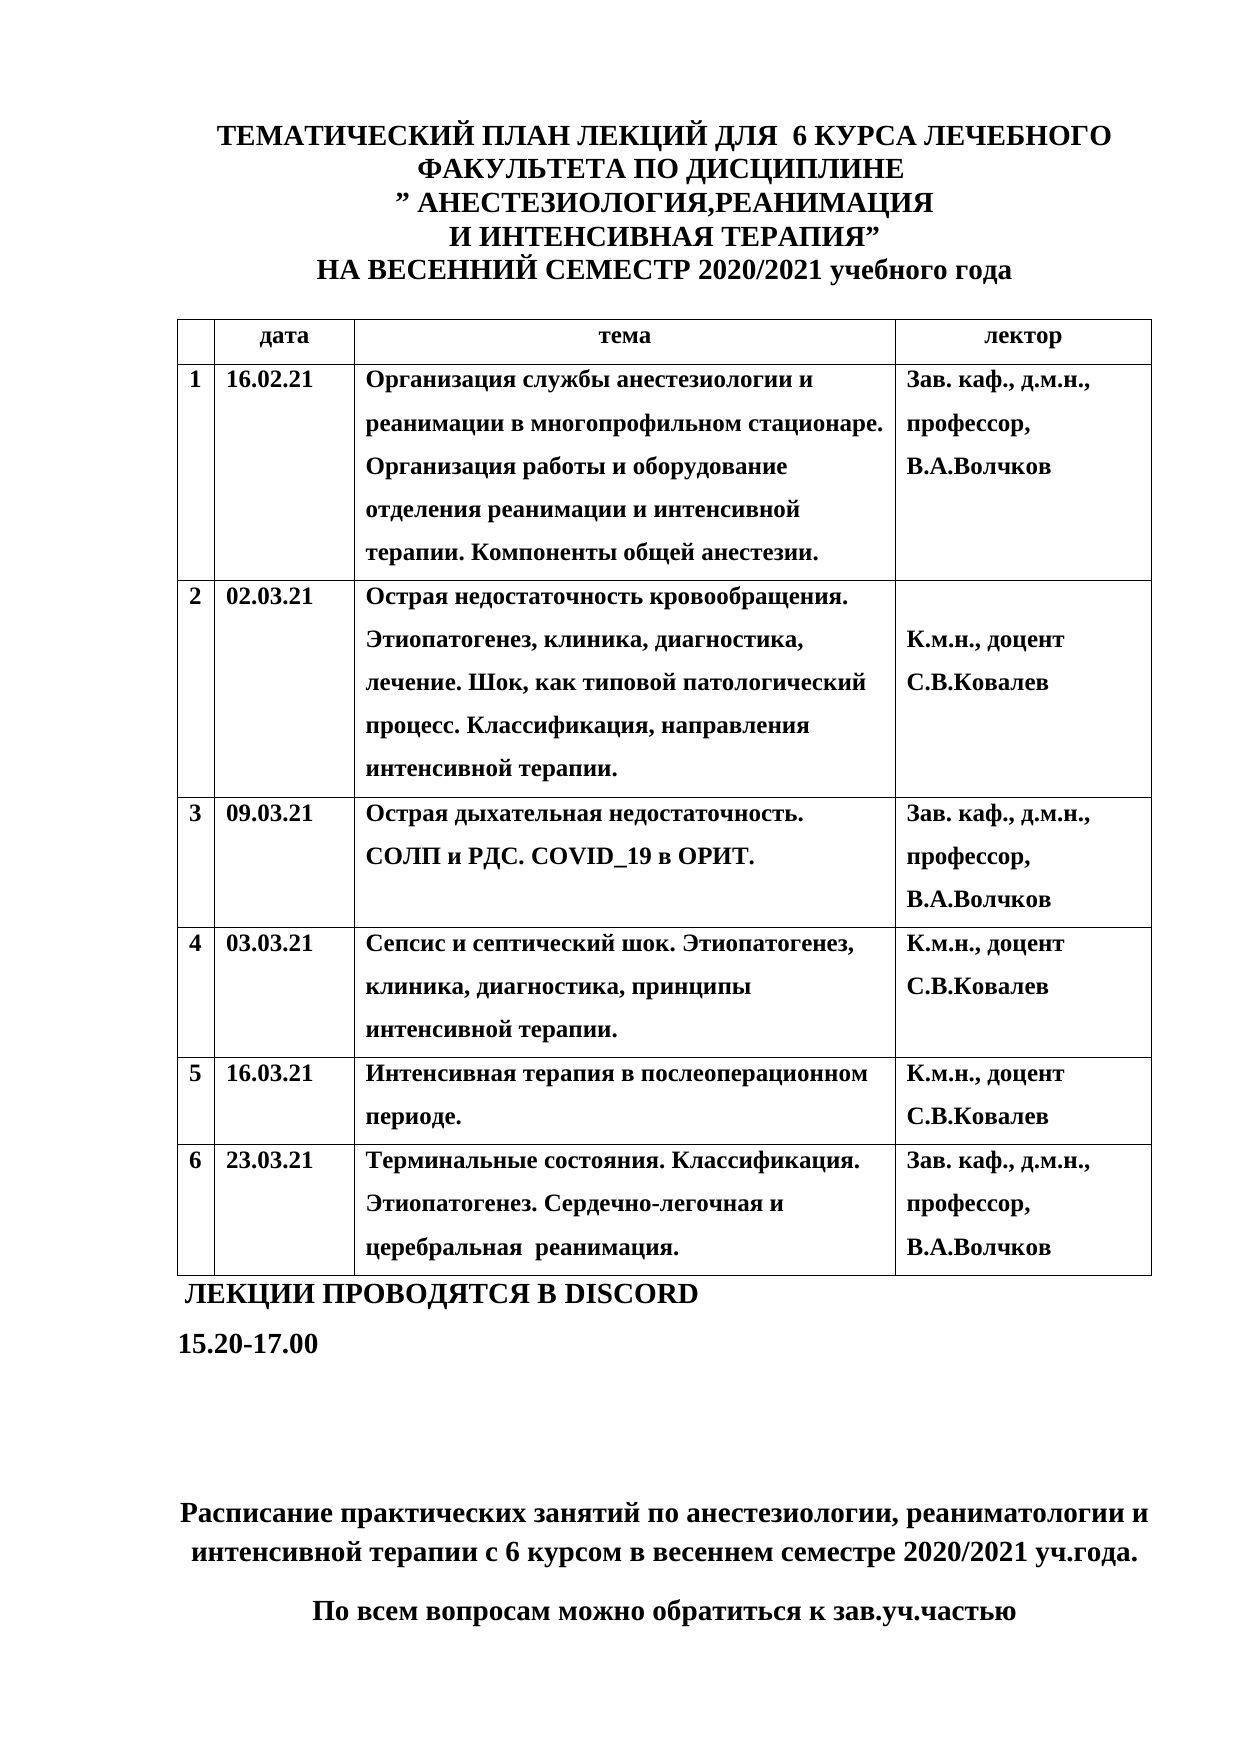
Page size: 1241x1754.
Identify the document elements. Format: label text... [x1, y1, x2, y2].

table_cell К.м.н., доцент С.В.Ковалев [896, 1058, 1151, 1144]
table_cell 4 [178, 928, 214, 1057]
text Расписание практических занятий по анестезиологии, реаниматологии и интенсивной терапии с 6 курсом в весеннем семестре 2020/2021 уч.года. [177, 1495, 1152, 1567]
table_cell 3 [178, 798, 214, 927]
table_cell 6 [178, 1145, 214, 1275]
table_cell 03.03.21 [215, 928, 354, 1057]
table_cell 1 [178, 365, 214, 580]
table_cell 23.03.21 [215, 1145, 354, 1275]
table_cell К.м.н., доцент С.В.Ковалев [896, 928, 1151, 1057]
table_cell 2 [178, 581, 214, 797]
table_header лектор [896, 320, 1151, 363]
text 15.20-17.00 [177, 1326, 1152, 1359]
text НА ВЕСЕННИЙ СЕМЕСТР 2020/2021 учебного года [177, 252, 1152, 286]
table_cell Зав. каф., д.м.н., профессор, В.А.Волчков [896, 365, 1151, 580]
text И ИНТЕНСИВНАЯ ТЕРАПИЯ” [177, 219, 1152, 252]
text ТЕМАТИЧЕСКИЙ ПЛАН ЛЕКЦИЙ ДЛЯ 6 КУРСА ЛЕЧЕБНОГО ФАКУЛЬТЕТА ПО ДИСЦИПЛИНЕ ” АНЕСТЕЗИОЛОГИЯ,РЕАНИМАЦИЯ [177, 118, 1152, 219]
table_cell Зав. каф., д.м.н., профессор, В.А.Волчков [896, 1145, 1151, 1275]
table_cell Острая дыхательная недостаточность. СОЛП и РДС. COVID_19 в ОРИТ. [355, 798, 895, 927]
table_cell К.м.н., доцент С.В.Ковалев [896, 581, 1151, 797]
table_header тема [355, 320, 895, 363]
text По всем вопросам можно обратиться к зав.уч.частью [177, 1593, 1152, 1627]
table_cell Терминальные состояния. Классификация. Этиопатогенез. Сердечно-легочная и церебральная реанимация. [355, 1145, 895, 1275]
table_header [178, 320, 214, 363]
table_cell Зав. каф., д.м.н., профессор, В.А.Волчков [896, 798, 1151, 927]
table_cell Интенсивная терапия в послеоперационном периоде. [355, 1058, 895, 1144]
text ЛЕКЦИИ ПРОВОДЯТСЯ В DISCORD [177, 1276, 1152, 1309]
table_cell 16.03.21 [215, 1058, 354, 1144]
table_cell Острая недостаточность кровообращения. Этиопатогенез, клиника, диагностика, лечение. Шок, как типовой патологический процесс. Классификация, направления интенсивной терапии. [355, 581, 895, 797]
table_header дата [215, 320, 354, 363]
table_cell 02.03.21 [215, 581, 354, 797]
table_cell 5 [178, 1058, 214, 1144]
table_cell 09.03.21 [215, 798, 354, 927]
table_cell Сепсис и септический шок. Этиопатогенез, клиника, диагностика, принципы интенсивной терапии. [355, 928, 895, 1057]
table_cell 16.02.21 [215, 365, 354, 580]
table_cell Организация службы анестезиологии и реанимации в многопрофильном стационаре. Организация работы и оборудование отделения реанимации и интенсивной терапии. Компоненты общей анестезии. [355, 365, 895, 580]
